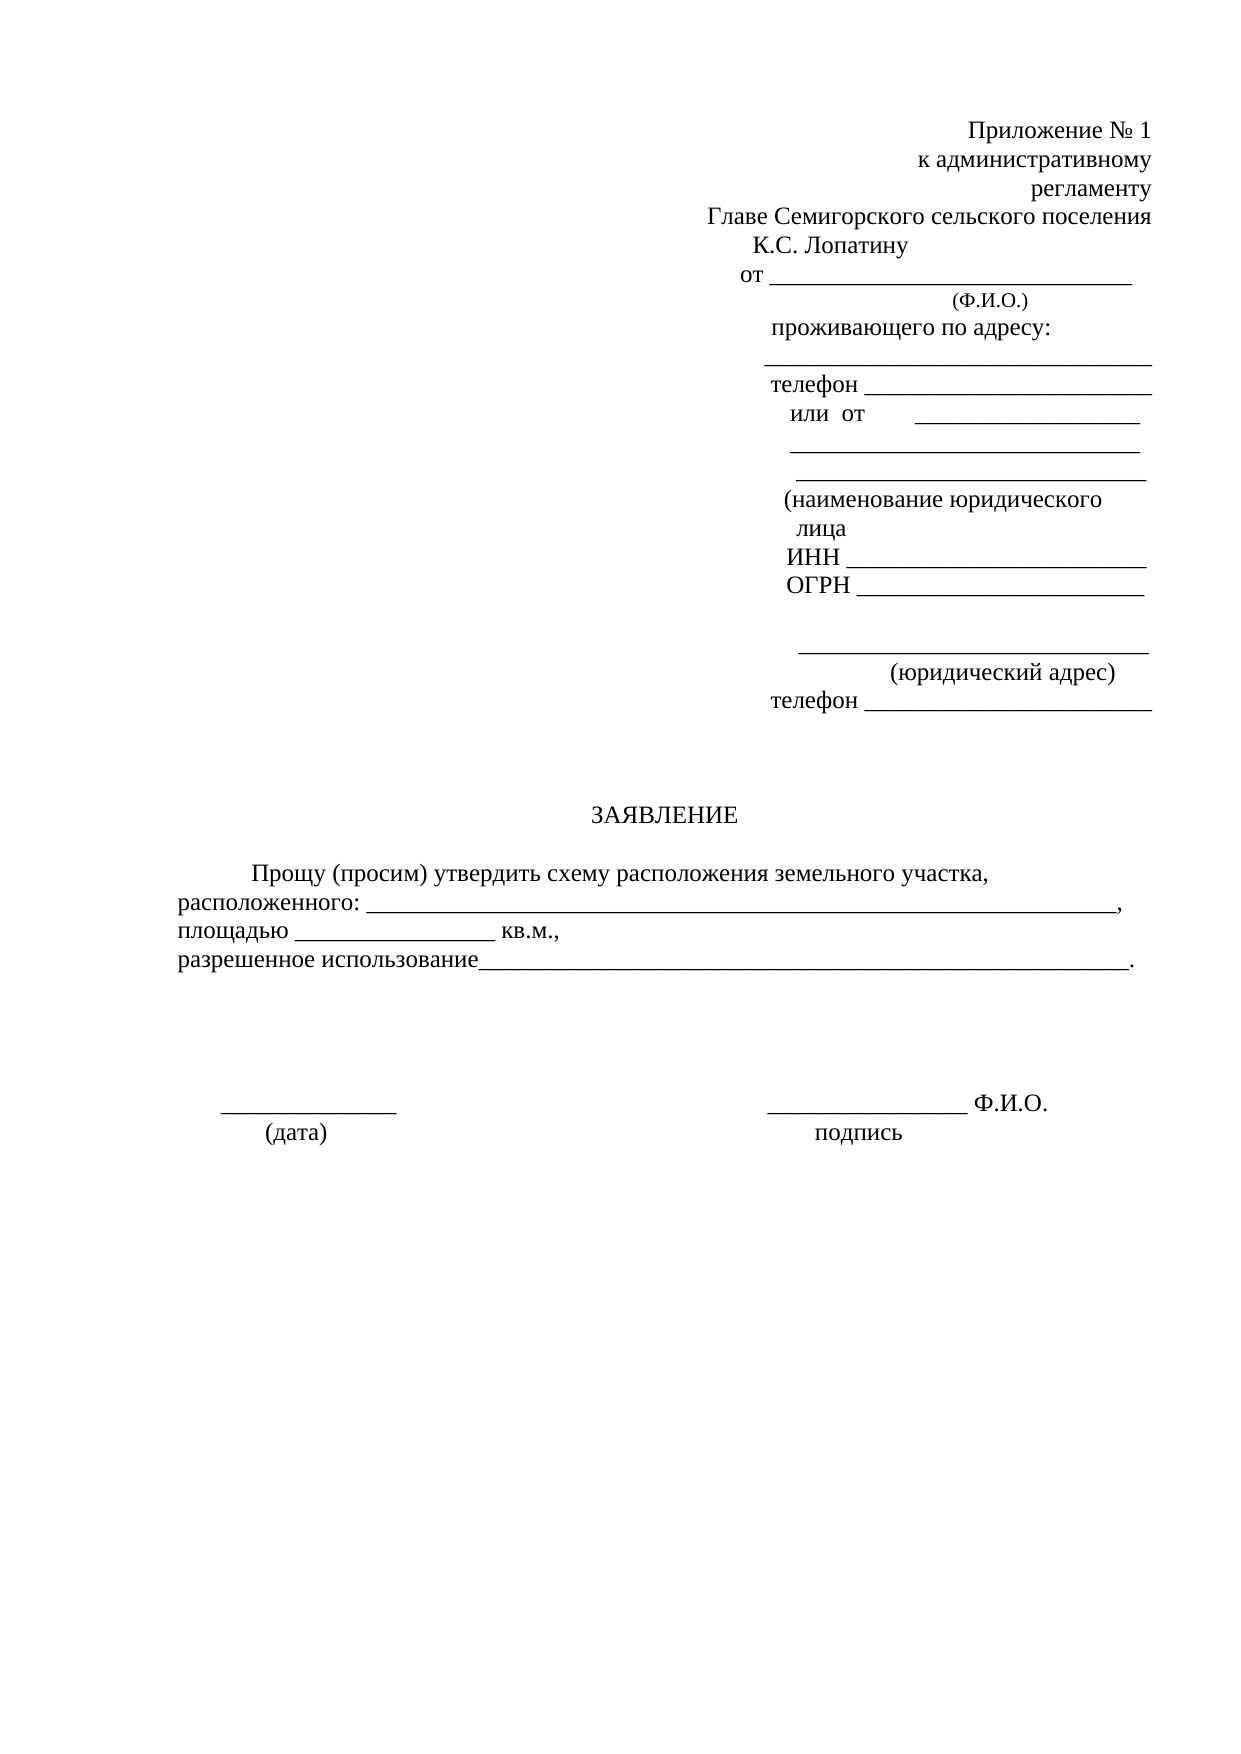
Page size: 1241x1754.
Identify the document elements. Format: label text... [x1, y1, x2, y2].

text (Ф.И.О.) [177, 288, 1152, 312]
text К.С. Лопатину [177, 230, 1152, 259]
text ____________________________ [177, 427, 1152, 455]
text Главе Семигорского сельского поселения [177, 201, 1152, 230]
text ЗАЯВЛЕНИЕ [177, 800, 1152, 829]
text лица [177, 513, 1152, 542]
text или от __________________ [177, 398, 1152, 427]
text проживающего по адресу: [177, 312, 1152, 340]
text разрешенное использование____________________________________________________. [177, 944, 1152, 973]
text телефон _______________________ [177, 369, 1152, 398]
text ______________ ________________ Ф.И.О. [177, 1088, 1152, 1117]
text Прощу (просим) утвердить схему расположения земельного участка, [177, 858, 1152, 887]
text ____________________________ [177, 455, 1152, 484]
text (дата) подпись [177, 1117, 1152, 1145]
text Приложение № 1 [177, 115, 1152, 144]
text от _____________________________ [177, 259, 1152, 288]
text к административному [177, 144, 1152, 173]
text (юридический адрес) [177, 657, 1152, 685]
text телефон _______________________ [177, 685, 1152, 714]
text расположенного: ____________________________________________________________, [177, 887, 1152, 915]
text ИНН ________________________ [177, 542, 1152, 570]
text ОГРН _______________________ [177, 570, 1152, 599]
text площадью ________________ кв.м., [177, 915, 1152, 944]
text регламенту [177, 173, 1152, 201]
text ____________________________ [177, 628, 1152, 657]
text _______________________________ [177, 340, 1152, 369]
text (наименование юридического [177, 484, 1152, 513]
